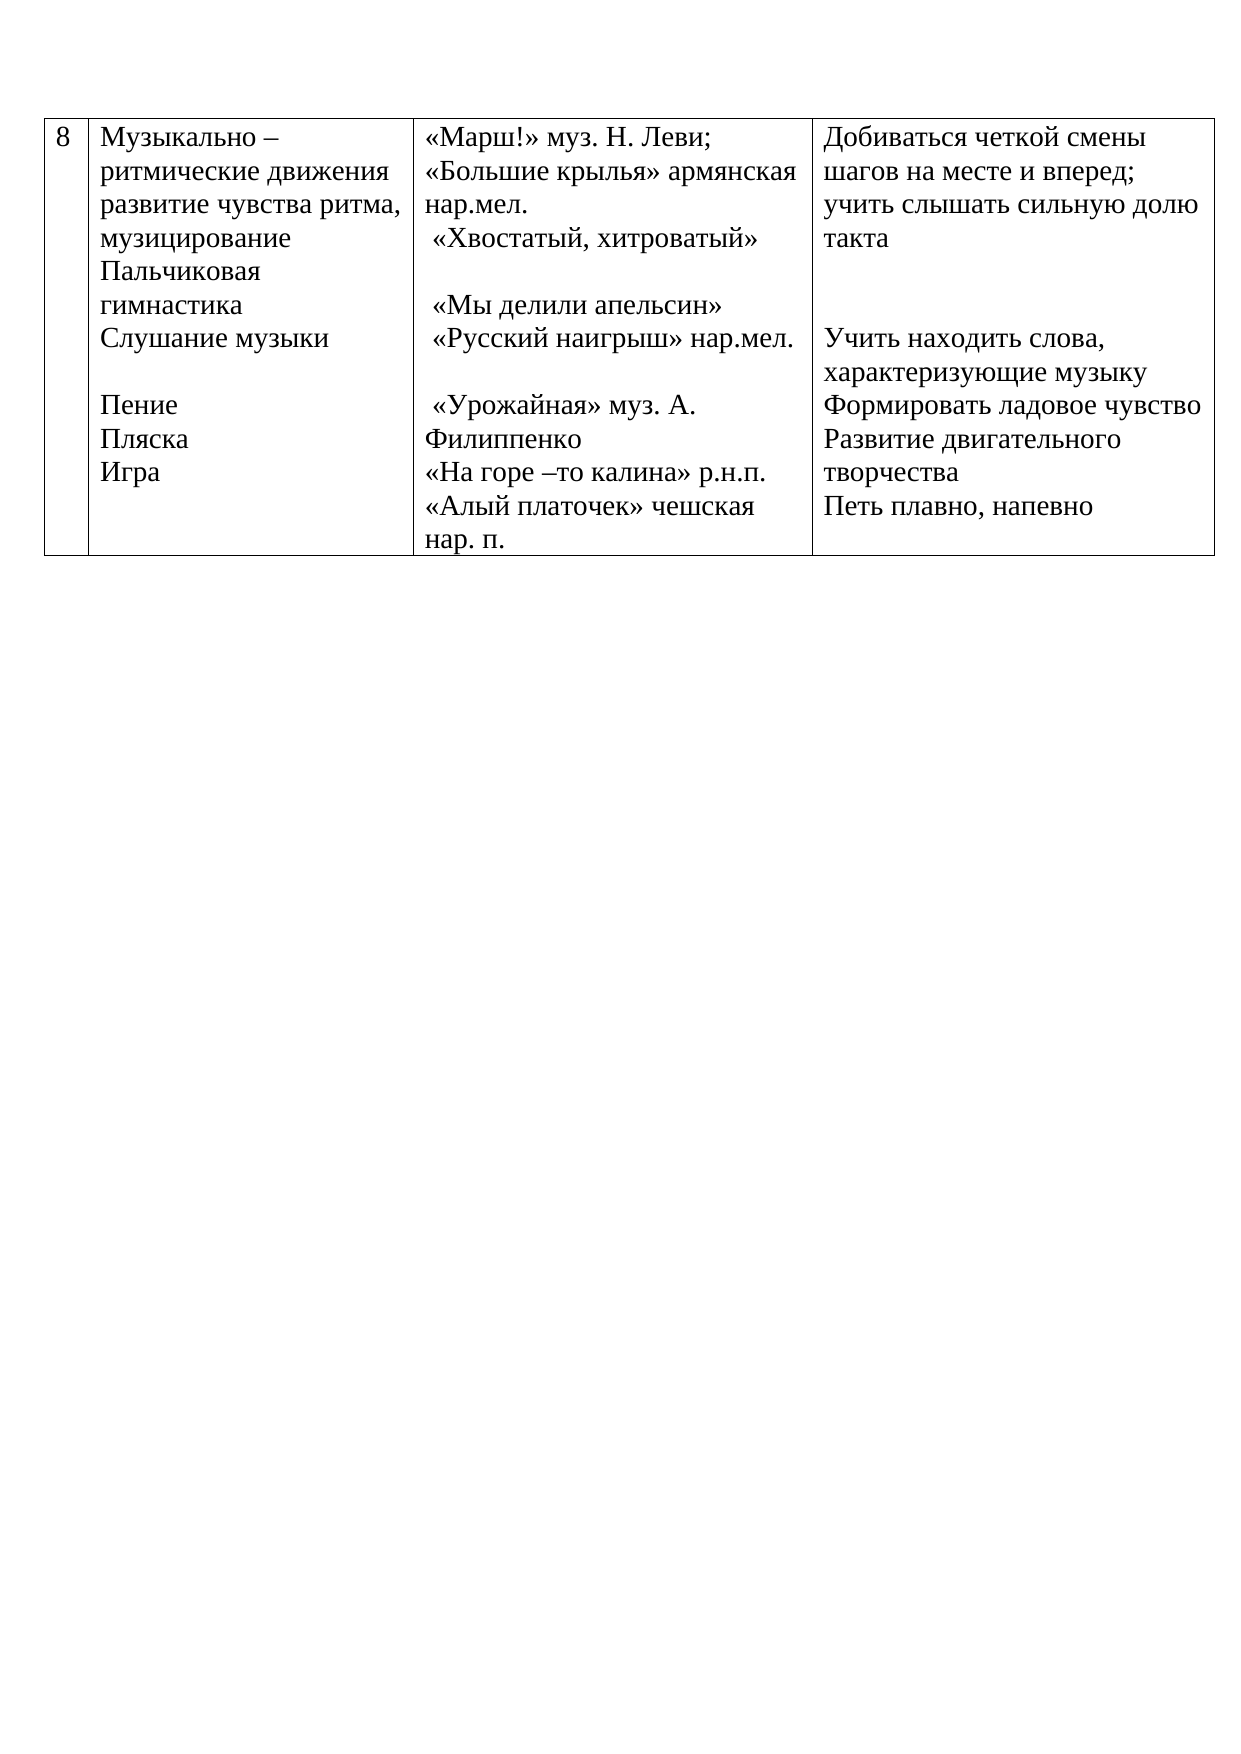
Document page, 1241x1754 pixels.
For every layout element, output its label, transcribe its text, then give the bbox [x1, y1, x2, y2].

table_cell Добиваться четкой смены шагов на месте и вперед; учить слышать сильную долю такта Учить находить слова, характеризующие музыку Формировать ладовое чувство Развитие двигательного творчества Петь плавно, напевно [813, 119, 1214, 555]
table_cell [414, 119, 812, 555]
table_cell 8 [45, 119, 88, 555]
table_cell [89, 119, 413, 555]
